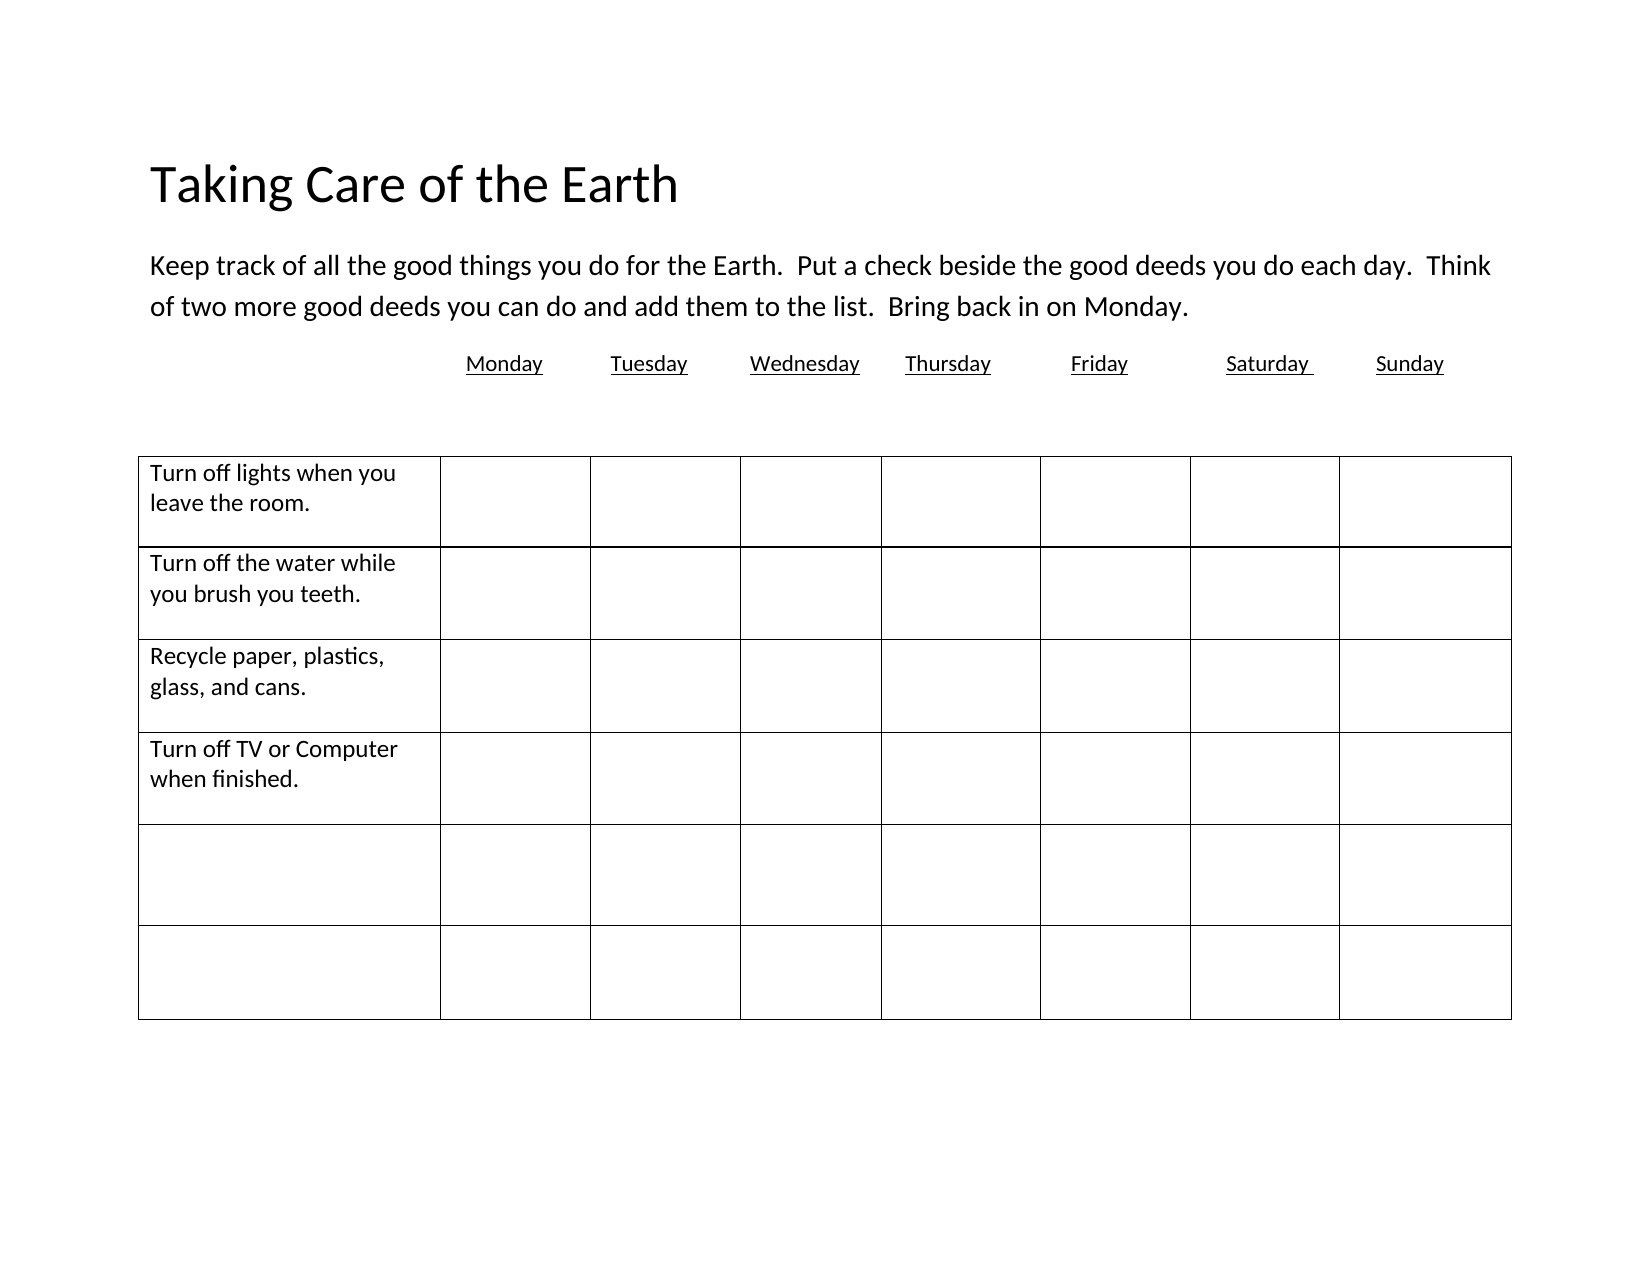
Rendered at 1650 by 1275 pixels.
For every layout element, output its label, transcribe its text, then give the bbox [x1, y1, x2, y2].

table_header [441, 457, 590, 546]
table_cell [1340, 640, 1511, 732]
table_cell [741, 640, 881, 732]
table_cell [591, 548, 740, 639]
table_cell [741, 825, 881, 925]
table_header [741, 457, 881, 546]
table_cell [1191, 926, 1339, 1018]
text Taking Care of the Earth [150, 150, 1500, 216]
table_cell [882, 926, 1040, 1018]
table_cell Recycle paper, plastics, glass, and cans. [139, 640, 440, 732]
table_cell [441, 548, 590, 639]
table_cell [441, 825, 590, 925]
table_cell Turn off TV or Computer when finished. [139, 733, 440, 824]
table_cell [1191, 548, 1339, 639]
table_cell [1191, 825, 1339, 925]
table_cell [1191, 640, 1339, 732]
table_cell [591, 640, 740, 732]
table_cell Turn off the water while you brush you teeth. [139, 548, 440, 639]
table_cell [741, 548, 881, 639]
table_header [591, 457, 740, 546]
table_cell [1340, 825, 1511, 925]
text Keep track of all the good things you do for the Earth. Put a check beside the good deeds you do each day. Think of two more good deeds you can do and add them to the list. Bring back in on Monday. [150, 247, 1500, 323]
table_cell [441, 926, 590, 1018]
table_cell [1041, 926, 1190, 1018]
table_cell [591, 926, 740, 1018]
table_cell [882, 548, 1040, 639]
text Monday Tuesday Wednesday Thursday Friday Saturday Sunday [150, 349, 1500, 378]
table_header [1340, 457, 1511, 546]
table_cell [1041, 733, 1190, 824]
table_cell [139, 926, 440, 1018]
table_cell [882, 825, 1040, 925]
table_cell [1041, 640, 1190, 732]
table_cell [1340, 733, 1511, 824]
table_cell [1340, 926, 1511, 1018]
table_cell [741, 926, 881, 1018]
table_cell [441, 640, 590, 732]
table_cell [741, 733, 881, 824]
table_cell [441, 733, 590, 824]
table_cell [1191, 733, 1339, 824]
table_header [1041, 457, 1190, 546]
table_cell [591, 825, 740, 925]
table_cell [1041, 825, 1190, 925]
table_cell [139, 825, 440, 925]
table_cell [591, 733, 740, 824]
table_header Turn off lights when you leave the room. [139, 457, 440, 546]
table_cell [882, 640, 1040, 732]
table_cell [882, 733, 1040, 824]
table_cell [1340, 548, 1511, 639]
table_header [1191, 457, 1339, 546]
table_cell [1041, 548, 1190, 639]
table_header [882, 457, 1040, 546]
